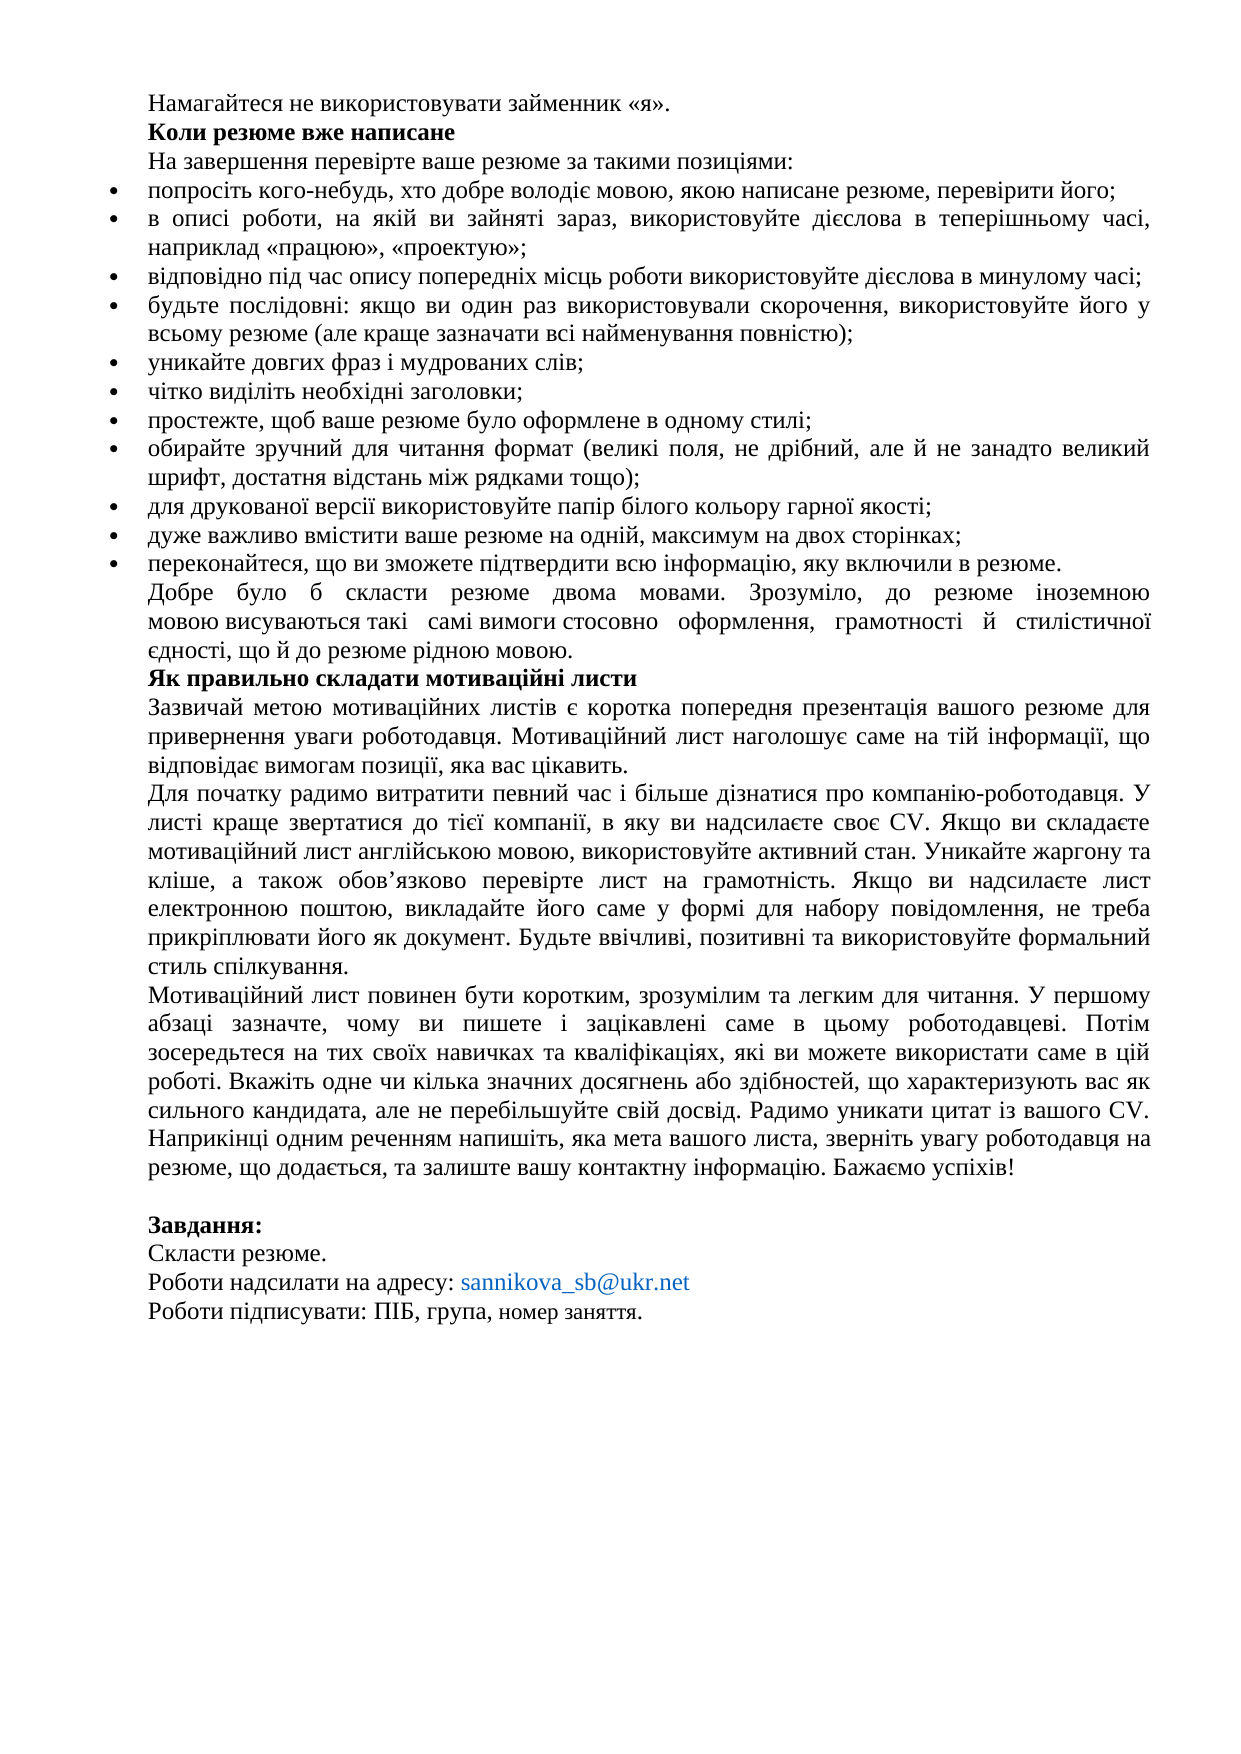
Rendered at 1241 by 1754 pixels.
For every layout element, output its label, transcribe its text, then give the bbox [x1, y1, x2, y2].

list дуже важливо вмістити ваше резюме на одній, максимум на двох сторінках; [110, 520, 1152, 548]
text Скласти резюме. [148, 1238, 1152, 1267]
text Зазвичай метою мотиваційних листів є коротка попередня презентація вашого резюме для привернення уваги роботодавця. Мотиваційний лист наголошує саме на тій інформації, що відповідає вимогам позиції, яка вас цікавить. [148, 692, 1152, 778]
list в описі роботи, на якій ви зайняті зараз, використовуйте дієслова в теперішньому часі, наприклад «працюю», «проектую»; [110, 203, 1152, 261]
list для друкованої версії використовуйте папір білого кольору гарної якості; [110, 491, 1152, 520]
text На завершення перевірте ваше резюме за такими позиціями: [148, 146, 1152, 175]
text Роботи надсилати на адресу: sannikova_sb@ukr.net [148, 1267, 1152, 1296]
list обирайте зручний для читання формат (великі поля, не дрібний, але й не занадто великий шрифт, достатня відстань між рядками тощо); [110, 433, 1152, 491]
text Намагайтеся не використовувати займенник «я». [148, 88, 1152, 117]
text Добре було б скласти резюме двома мовами. Зрозуміло, до резюме іноземною мовою висуваються такі самі вимоги стосовно оформлення, грамотності й стилістичної єдності, що й до резюме рідною мовою. [148, 577, 1152, 663]
text Як правильно складати мотиваційні листи [148, 663, 1152, 692]
list уникайте довгих фраз і мудрованих слів; [110, 347, 1152, 376]
list попросіть кого-небудь, хто добре володіє мовою, якою написане резюме, перевірити його; [110, 175, 1152, 203]
list переконайтеся, що ви зможете підтвердити всю інформацію, яку включили в резюме. [110, 548, 1152, 577]
list будьте послідовні: якщо ви один раз використовували скорочення, використовуйте його у всьому резюме (але краще зазначати всі найменування повністю); [110, 290, 1152, 347]
list відповідно під час опису попередніх місць роботи використовуйте дієслова в минулому часі; [110, 261, 1152, 290]
text Коли резюме вже написане [148, 117, 1152, 146]
list чітко виділіть необхідні заголовки; [110, 376, 1152, 405]
text Мотиваційний лист повинен бути коротким, зрозумілим та легким для читання. У першому абзаці зазначте, чому ви пишете і зацікавлені саме в цьому роботодавцеві. Потім зосередьтеся на тих своїх навичках та кваліфікаціях, які ви можете використати саме в цій роботі. Вкажіть одне чи кілька значних досягнень або здібностей, що характеризують вас як сильного кандидата, але не перебільшуйте свій досвід. Радимо уникати цитат із вашого CV. Наприкінці одним реченням напишіть, яка мета вашого листа, зверніть увагу роботодавця на резюме, що додається, та залиште вашу контактну інформацію. Бажаємо успіхів! [148, 980, 1152, 1181]
text Для початку радимо витратити певний час і більше дізнатися про компанію-роботодавця. У листі краще звертатися до тієї компанії, в яку ви надсилаєте своє CV. Якщо ви складаєте мотиваційний лист англійською мовою, використовуйте активний стан. Уникайте жаргону та кліше, а також обов’язково перевірте лист на грамотність. Якщо ви надсилаєте лист електронною поштою, викладайте його саме у формі для набору повідомлення, не треба прикріплювати його як документ. Будьте ввічливі, позитивні та використовуйте формальний стиль спілкування. [148, 778, 1152, 980]
text Завдання: [148, 1210, 1152, 1238]
list простежте, щоб ваше резюме було оформлене в одному стилі; [110, 405, 1152, 433]
text Роботи підписувати: ПІБ, група, номер заняття. [148, 1296, 1152, 1325]
